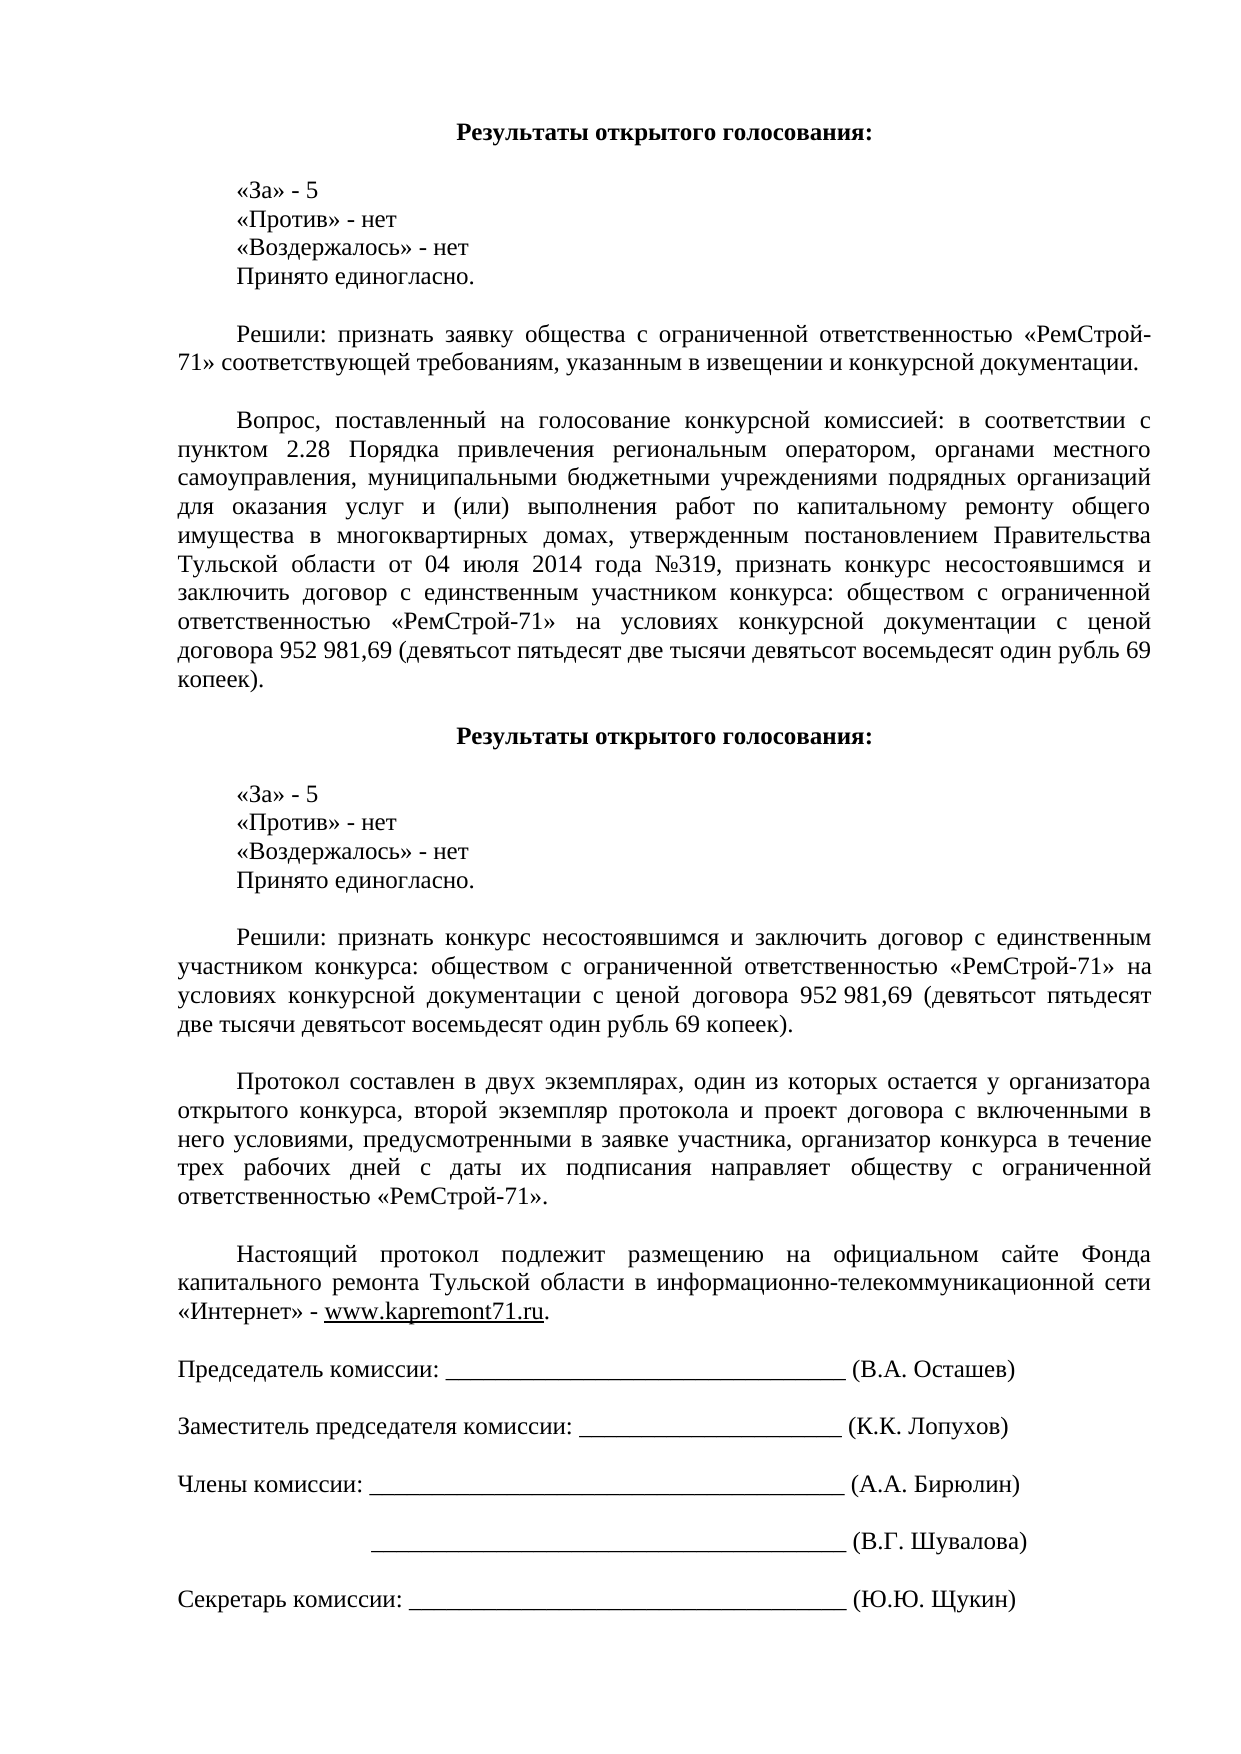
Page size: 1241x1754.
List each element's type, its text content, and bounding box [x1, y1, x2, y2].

text Принято единогласно. [236, 261, 1152, 290]
text Вопрос, поставленный на голосование конкурсной комиссией: в соответствии с пунктом 2.28 Порядка привлечения региональным оператором, органами местного самоуправления, муниципальными бюджетными учреждениями подрядных организаций для оказания услуг и (или) выполнения работ по капитальному ремонту общего имущества в многоквартирных домах, утвержденным постановлением Правительства Тульской области от 04 июля 2014 года №319, признать конкурс несостоявшимся и заключить договор с единственным участником конкурса: обществом с ограниченной ответственностью «РемСтрой-71» на условиях конкурсной документации с ценой договора 952 981,69 (девятьсот пятьдесят две тысячи девятьсот восемьдесят один рубль 69 копеек). [177, 405, 1152, 692]
text Решили: признать заявку общества с ограниченной ответственностью «РемСтрой-71» соответствующей требованиям, указанным в извещении и конкурсной документации. [177, 319, 1152, 376]
text Принято единогласно. [236, 865, 1152, 894]
text Настоящий протокол подлежит размещению на официальном сайте Фонда капитального ремонта Тульской области в информационно-телекоммуникационной сети «Интернет» - www.kapremont71.ru. [177, 1239, 1152, 1325]
text «Воздержалось» - нет [236, 836, 1152, 865]
text Результаты открытого голосования: [177, 721, 1152, 750]
text Результаты открытого голосования: [177, 117, 1152, 146]
text Заместитель председателя комиссии: _____________________ (К.К. Лопухов) [177, 1411, 1152, 1440]
text Решили: признать конкурс несостоявшимся и заключить договор с единственным участником конкурса: обществом с ограниченной ответственностью «РемСтрой-71» на условиях конкурсной документации с ценой договора 952 981,69 (девятьсот пятьдесят две тысячи девятьсот восемьдесят один рубль 69 копеек). [177, 922, 1152, 1037]
text «Воздержалось» - нет [236, 232, 1152, 261]
text «Против» - нет [236, 204, 1152, 232]
text Члены комиссии: ______________________________________ (А.А. Бирюлин) [177, 1469, 1152, 1497]
text Секретарь комиссии: ___________________________________ (Ю.Ю. Щукин) [177, 1584, 1152, 1612]
text «За» - 5 [236, 175, 1152, 204]
text «Против» - нет [236, 807, 1152, 836]
text Протокол составлен в двух экземплярах, один из которых остается у организатора открытого конкурса, второй экземпляр протокола и проект договора с включенными в него условиями, предусмотренными в заявке участника, организатор конкурса в течение трех рабочих дней с даты их подписания направляет обществу с ограниченной ответственностью «РемСтрой-71». [177, 1066, 1152, 1210]
text Председатель комиссии: ________________________________ (В.А. Осташев) [177, 1354, 1152, 1382]
text «За» - 5 [236, 779, 1152, 807]
text ______________________________________ (В.Г. Шувалова) [177, 1526, 1152, 1555]
